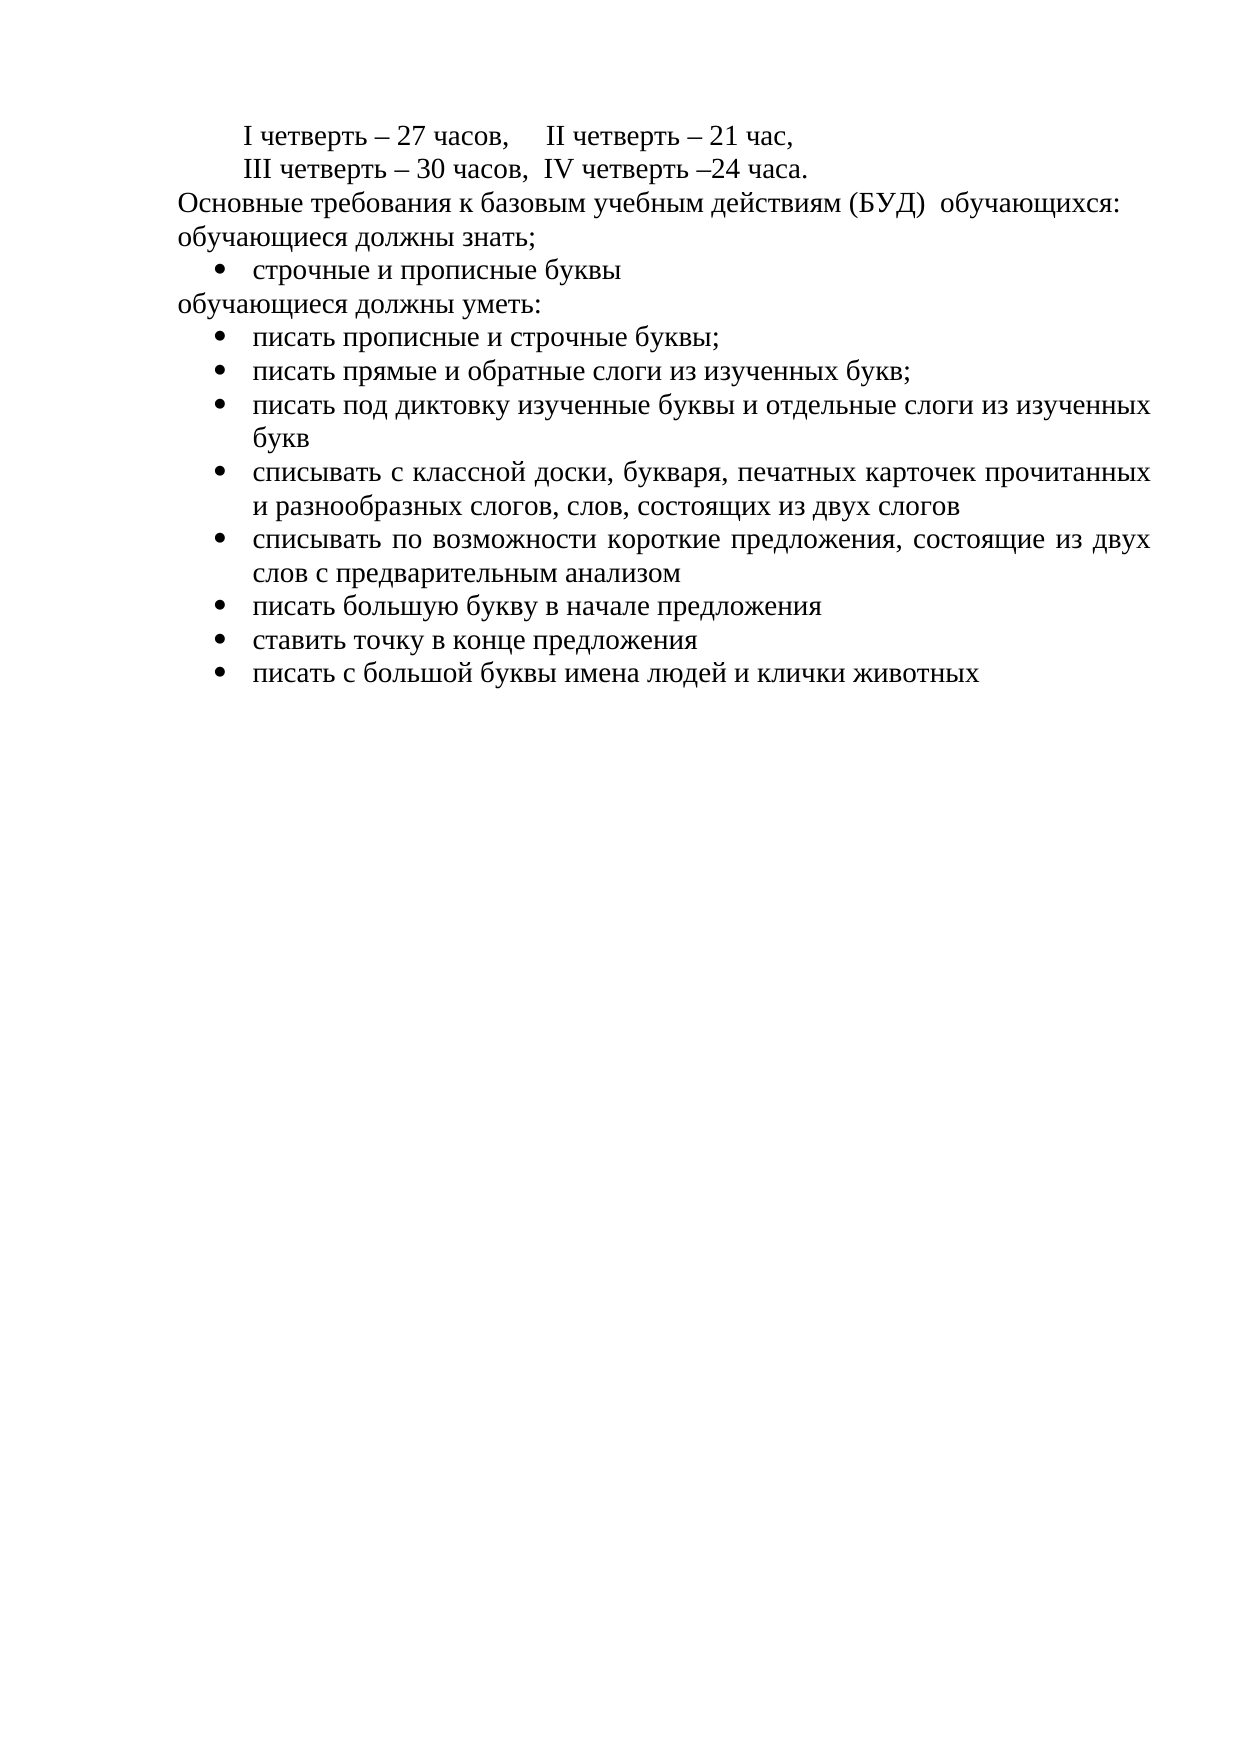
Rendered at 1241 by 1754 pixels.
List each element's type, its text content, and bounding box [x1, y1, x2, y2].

list писать прямые и обратные слоги из изученных букв; [215, 353, 1152, 387]
text III четверть – 30 часов, IV четверть –24 часа. [177, 152, 1152, 185]
list строчные и прописные буквы [215, 252, 1152, 286]
list писать большую букву в начале предложения [215, 588, 1152, 622]
list списывать по возможности короткие предложения, состоящие из двух слов с предварительным анализом [215, 521, 1152, 588]
list ставить точку в конце предложения [215, 622, 1152, 656]
list писать с большой буквы имена людей и клички животных [215, 656, 1152, 689]
text Основные требования к базовым учебным действиям (БУД) обучающихся: [177, 185, 1152, 219]
list списывать с классной доски, букваря, печатных карточек прочитанных и разнообразных слогов, слов, состоящих из двух слогов [215, 454, 1152, 521]
list писать под диктовку изученные буквы и отдельные слоги из изученных букв [215, 387, 1152, 454]
list писать прописные и строчные буквы; [215, 319, 1152, 353]
text обучающиеся должны знать; [177, 219, 1152, 252]
text обучающиеся должны уметь: [177, 286, 1152, 319]
text I четверть – 27 часов, II четверть – 21 час, [177, 118, 1152, 152]
